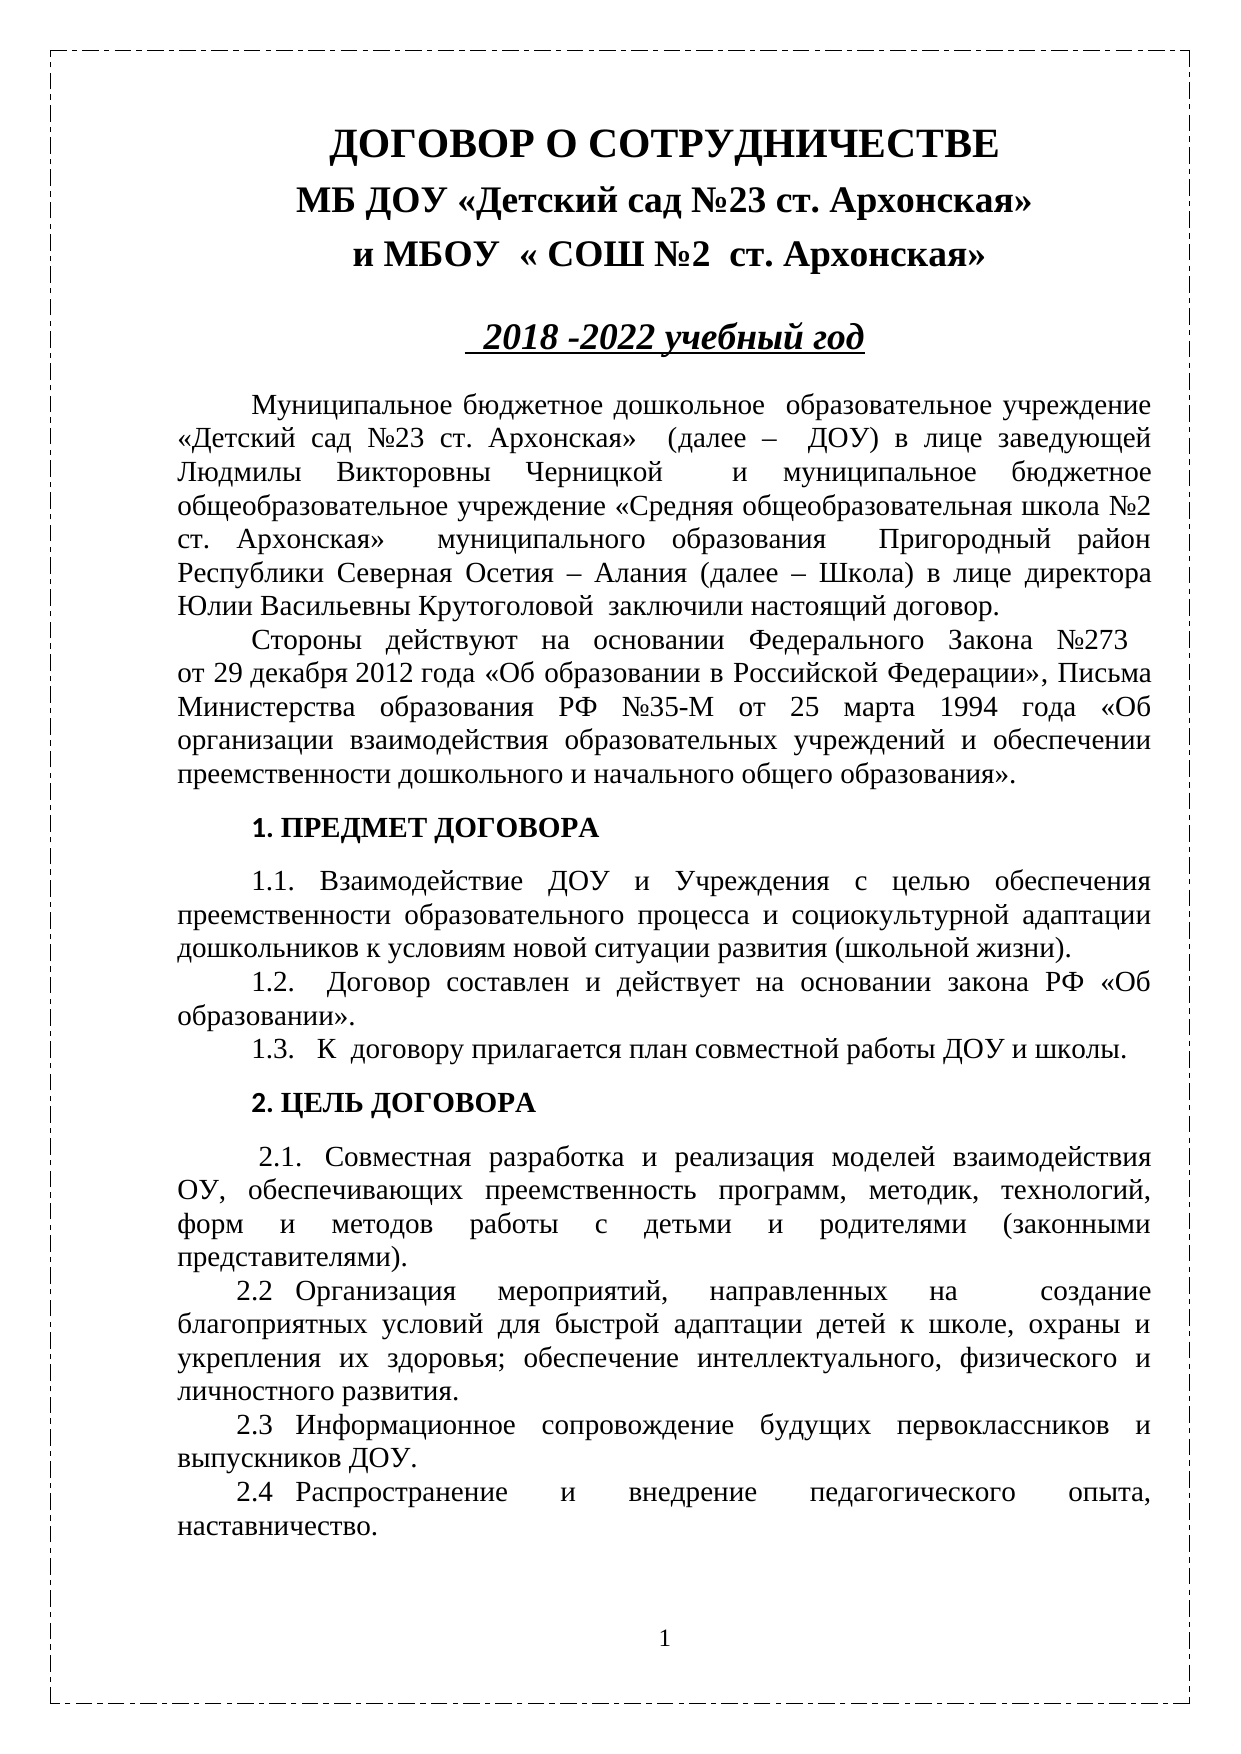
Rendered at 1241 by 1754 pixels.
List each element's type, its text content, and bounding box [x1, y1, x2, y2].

text 2.4 Распространение и внедрение педагогического опыта, наставничество. [177, 1474, 1152, 1541]
text 1.3. К договору прилагается план совместной работы ДОУ и школы. [177, 1031, 1152, 1065]
text 2.1. Совместная разработка и реализация моделей взаимодействия ОУ, обеспечивающих преемственность программ, методик, технологий, форм и методов работы с детьми и родителями (законными представителями). [177, 1139, 1152, 1273]
list ПРЕДМЕТ ДОГОВОРА [177, 809, 1152, 844]
text 2.2 Организация мероприятий, направленных на создание благоприятных условий для быстрой адаптации детей к школе, охраны и укрепления их здоровья; обеспечение интеллектуального, физического и личностного развития. [177, 1273, 1152, 1407]
list ЦЕЛЬ ДОГОВОРА [177, 1084, 1152, 1119]
text Муниципальное бюджетное дошкольное образовательное учреждение «Детский сад №23 ст. Архонская» (далее – ДОУ) в лице заведующей Людмилы Викторовны Черницкой и муниципальное бюджетное общеобразовательное учреждение «Средняя общеобразовательная школа №2 ст. Архонская» муниципального образования Пригородный район Республики Северная Осетия – Алания (далее – Школа) в лице директора Юлии Васильевны Крутоголовой заключили настоящий договор. [177, 387, 1152, 622]
text 1.1. Взаимодействие ДОУ и Учреждения с целью обеспечения преемственности образовательного процесса и социокультурной адаптации дошкольников к условиям новой ситуации развития (школьной жизни). [177, 863, 1152, 964]
text 2.3 Информационное сопровождение будущих первоклассников и выпускников ДОУ. [177, 1407, 1152, 1474]
text Стороны действуют на основании Федерального Закона №273 от 29 декабря 2012 года «Об образовании в Российской Федерации», Письма Министерства образования РФ №35-М от 25 марта 1994 года «Об организации взаимодействия образовательных учреждений и обеспечении преемственности дошкольного и начального общего образования». [177, 622, 1152, 789]
text ДОГОВОР О СОТРУДНИЧЕСТВЕ [177, 118, 1152, 166]
text 2018 -2022 учебный год [177, 315, 1152, 358]
text МБ ДОУ «Детский сад №23 ст. Архонская» и МБОУ « СОШ №2 ст. Архонская» [177, 178, 1152, 275]
text 1.2. Договор составлен и действует на основании закона РФ «Об образовании». [177, 964, 1152, 1031]
